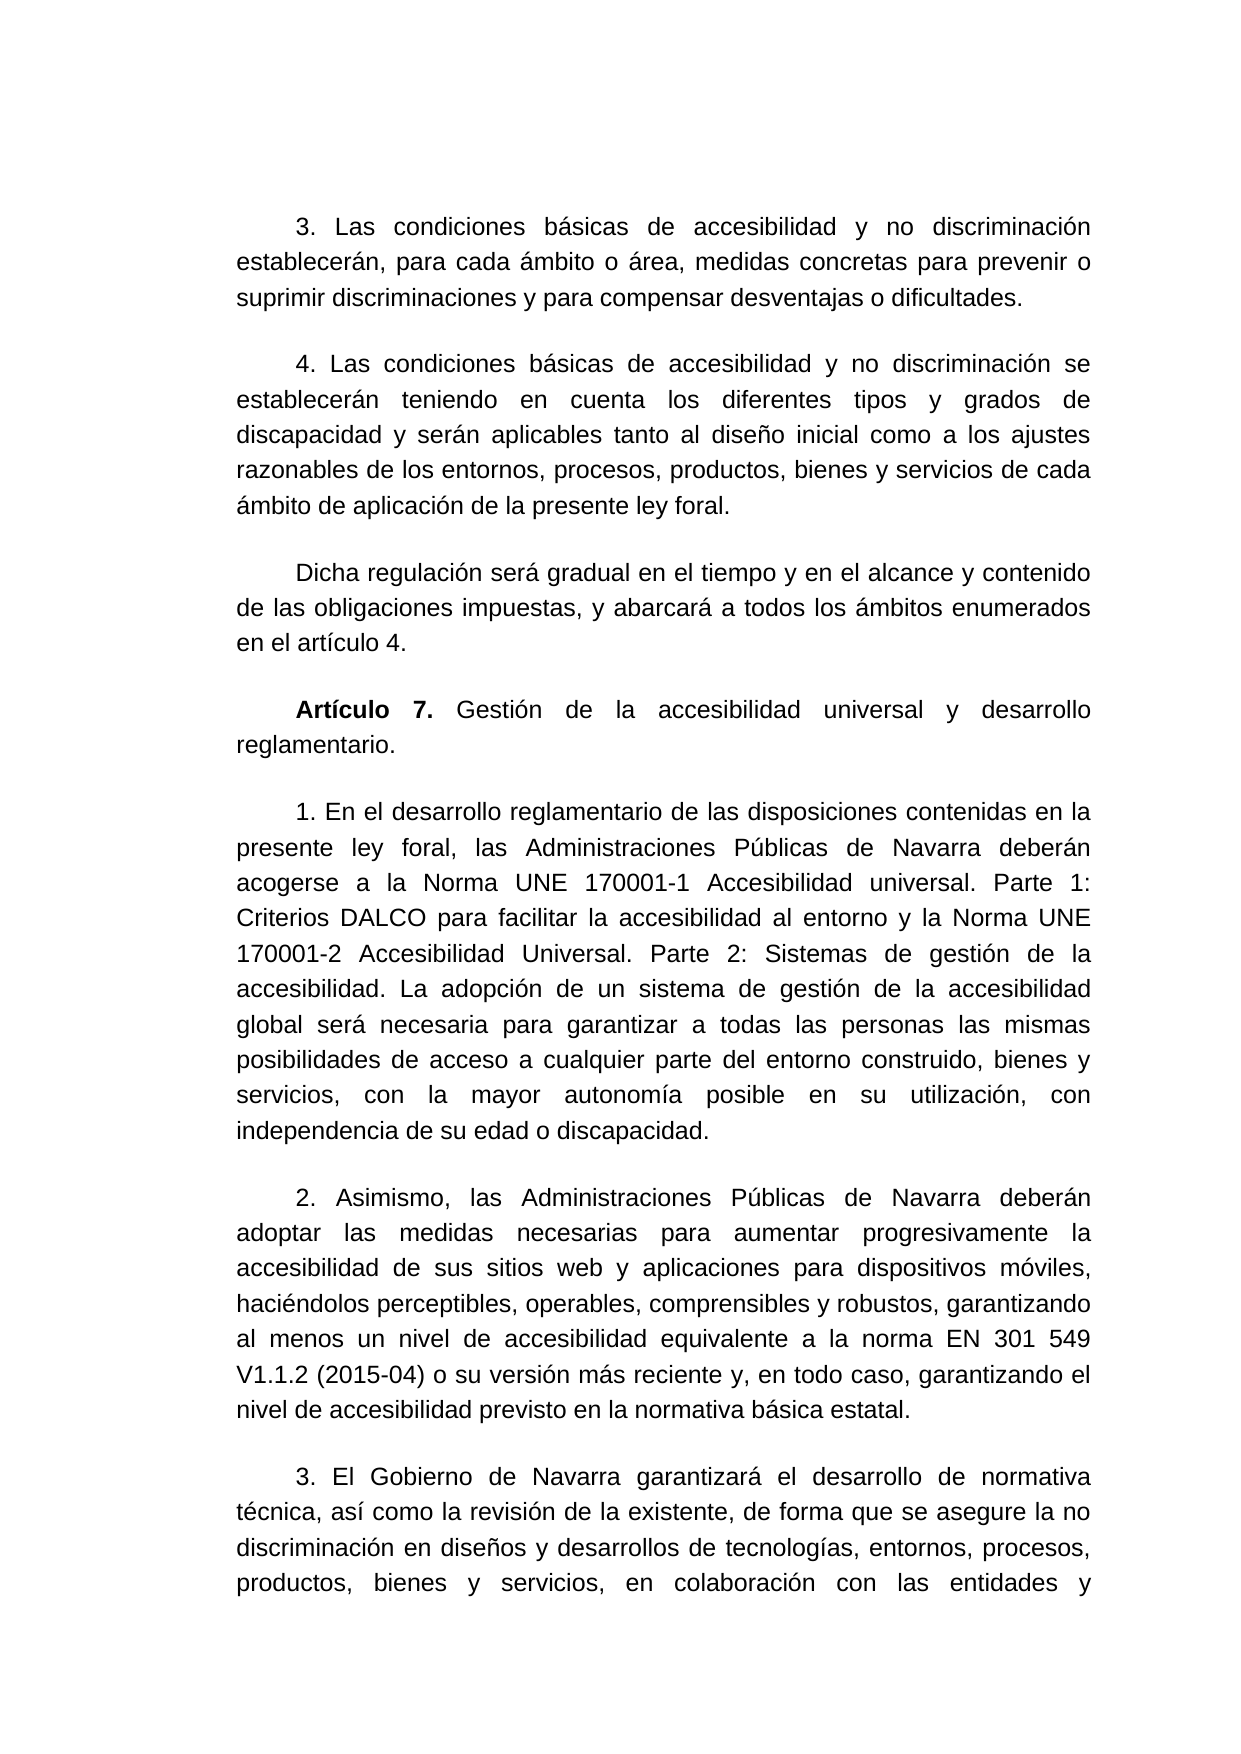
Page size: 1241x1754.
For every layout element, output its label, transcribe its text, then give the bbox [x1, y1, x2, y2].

text 2. Asimismo, las Administraciones Públicas de Navarra deberán adoptar las medidas necesarias para aumentar progresivamente la accesibilidad de sus sitios web y aplicaciones para dispositivos móviles, haciéndolos perceptibles, operables, comprensibles y robustos, garantizando al menos un nivel de accesibilidad equivalente a la norma EN 301 549 V1.1.2 (2015-04) o su versión más reciente y, en todo caso, garantizando el nivel de accesibilidad previsto en la normativa básica estatal. [74, 1178, 1092, 1426]
text 3. Las condiciones básicas de accesibilidad y no discriminación establecerán, para cada ámbito o área, medidas concretas para prevenir o suprimir discriminaciones y para compensar desventajas o dificultades. [236, 207, 1092, 313]
text Artículo 7. Gestión de la accesibilidad universal y desarrollo reglamentario. [236, 690, 1092, 761]
text 1. En el desarrollo reglamentario de las disposiciones contenidas en la presente ley foral, las Administraciones Públicas de Navarra deberán acogerse a la Norma UNE 170001-1 Accesibilidad universal. Parte 1: Criterios DALCO para facilitar la accesibilidad al entorno y la Norma UNE 170001-2 Accesibilidad Universal. Parte 2: Sistemas de gestión de la accesibilidad. La adopción de un sistema de gestión de la accesibilidad global será necesaria para garantizar a todas las personas las mismas posibilidades de acceso a cualquier parte del entorno construido, bienes y servicios, con la mayor autonomía posible en su utilización, con independencia de su edad o discapacidad. [236, 792, 1092, 1146]
text Dicha regulación será gradual en el tiempo y en el alcance y contenido de las obligaciones impuestas, y abarcará a todos los ámbitos enumerados en el artículo 4. [236, 553, 1092, 659]
text 4. Las condiciones básicas de accesibilidad y no discriminación se establecerán teniendo en cuenta los diferentes tipos y grados de discapacidad y serán aplicables tanto al diseño inicial como a los ajustes razonables de los entornos, procesos, productos, bienes y servicios de cada ámbito de aplicación de la presente ley foral. [236, 344, 1092, 521]
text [236, 1457, 1092, 1598]
